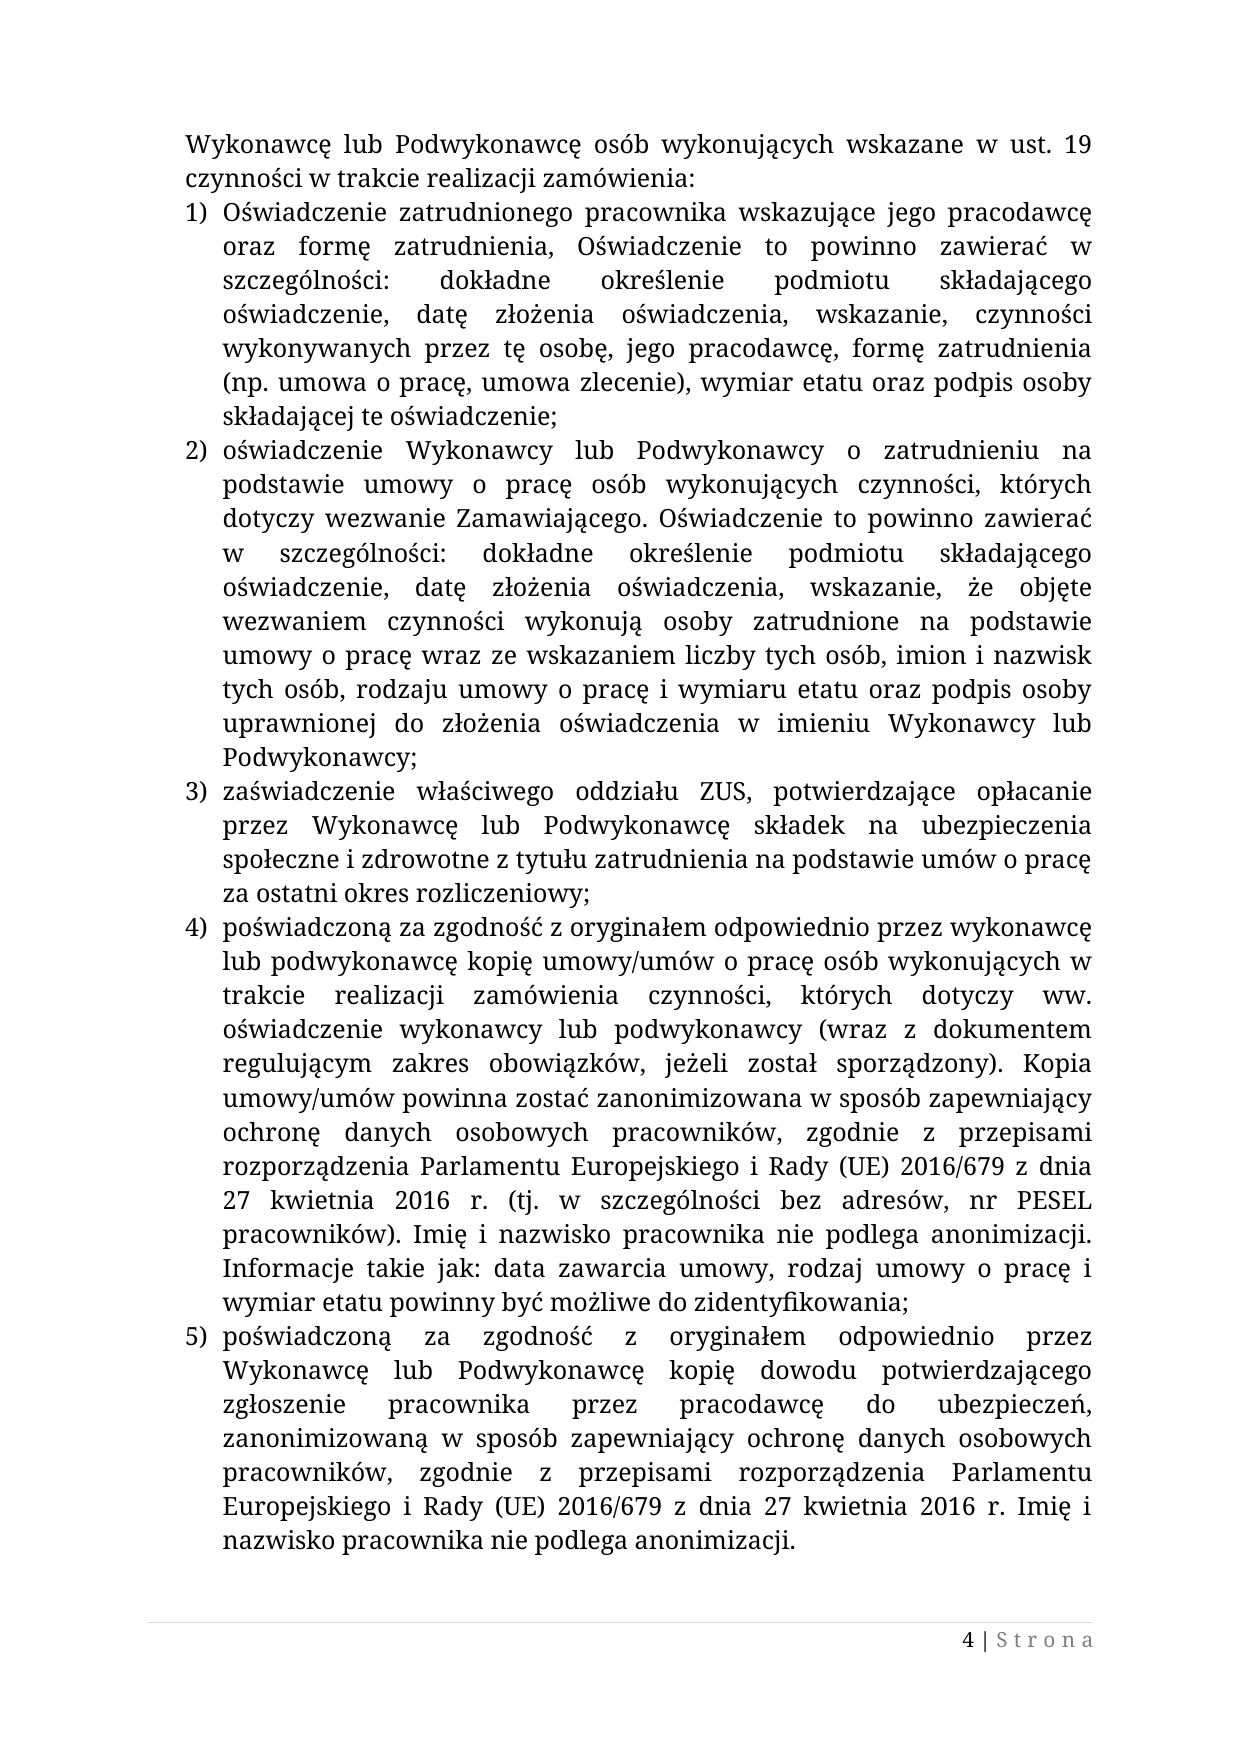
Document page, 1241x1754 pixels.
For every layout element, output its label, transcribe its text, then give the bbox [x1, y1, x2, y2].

list oświadczenie Wykonawcy lub Podwykonawcy o zatrudnieniu na podstawie umowy o pracę osób wykonujących czynności, których dotyczy wezwanie Zamawiającego. Oświadczenie to powinno zawierać w szczególności: dokładne określenie podmiotu składającego oświadczenie, datę złożenia oświadczenia, wskazanie, że objęte wezwaniem czynności wykonują osoby zatrudnione na podstawie umowy o pracę wraz ze wskazaniem liczby tych osób, imion i nazwisk tych osób, rodzaju umowy o pracę i wymiaru etatu oraz podpis osoby uprawnionej do złożenia oświadczenia w imieniu Wykonawcy lub Podwykonawcy; [185, 433, 1093, 774]
list poświadczoną za zgodność z oryginałem odpowiednio przez wykonawcę lub podwykonawcę kopię umowy/umów o pracę osób wykonujących w trakcie realizacji zamówienia czynności, których dotyczy ww. oświadczenie wykonawcy lub podwykonawcy (wraz z dokumentem regulującym zakres obowiązków, jeżeli został sporządzony). Kopia umowy/umów powinna zostać zanonimizowana w sposób zapewniający ochronę danych osobowych pracowników, zgodnie z przepisami rozporządzenia Parlamentu Europejskiego i Rady (UE) 2016/679 z dnia 27 kwietnia 2016 r. (tj. w szczególności bez adresów, nr PESEL pracowników). Imię i nazwisko pracownika nie podlega anonimizacji. Informacje takie jak: data zawarcia umowy, rodzaj umowy o pracę i wymiar etatu powinny być możliwe do zidentyfikowania; [185, 910, 1093, 1319]
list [147, 126, 1093, 194]
list Oświadczenie zatrudnionego pracownika wskazujące jego pracodawcę oraz formę zatrudnienia, Oświadczenie to powinno zawierać w szczególności: dokładne określenie podmiotu składającego oświadczenie, datę złożenia oświadczenia, wskazanie, czynności wykonywanych przez tę osobę, jego pracodawcę, formę zatrudnienia (np. umowa o pracę, umowa zlecenie), wymiar etatu oraz podpis osoby składającej te oświadczenie; [185, 194, 1093, 433]
list zaświadczenie właściwego oddziału ZUS, potwierdzające opłacanie przez Wykonawcę lub Podwykonawcę składek na ubezpieczenia społeczne i zdrowotne z tytułu zatrudnienia na podstawie umów o pracę za ostatni okres rozliczeniowy; [185, 774, 1093, 910]
list poświadczoną za zgodność z oryginałem odpowiednio przez Wykonawcę lub Podwykonawcę kopię dowodu potwierdzającego zgłoszenie pracownika przez pracodawcę do ubezpieczeń, zanonimizowaną w sposób zapewniający ochronę danych osobowych pracowników, zgodnie z przepisami rozporządzenia Parlamentu Europejskiego i Rady (UE) 2016/679 z dnia 27 kwietnia 2016 r. Imię i nazwisko pracownika nie podlega anonimizacji. [185, 1319, 1093, 1557]
